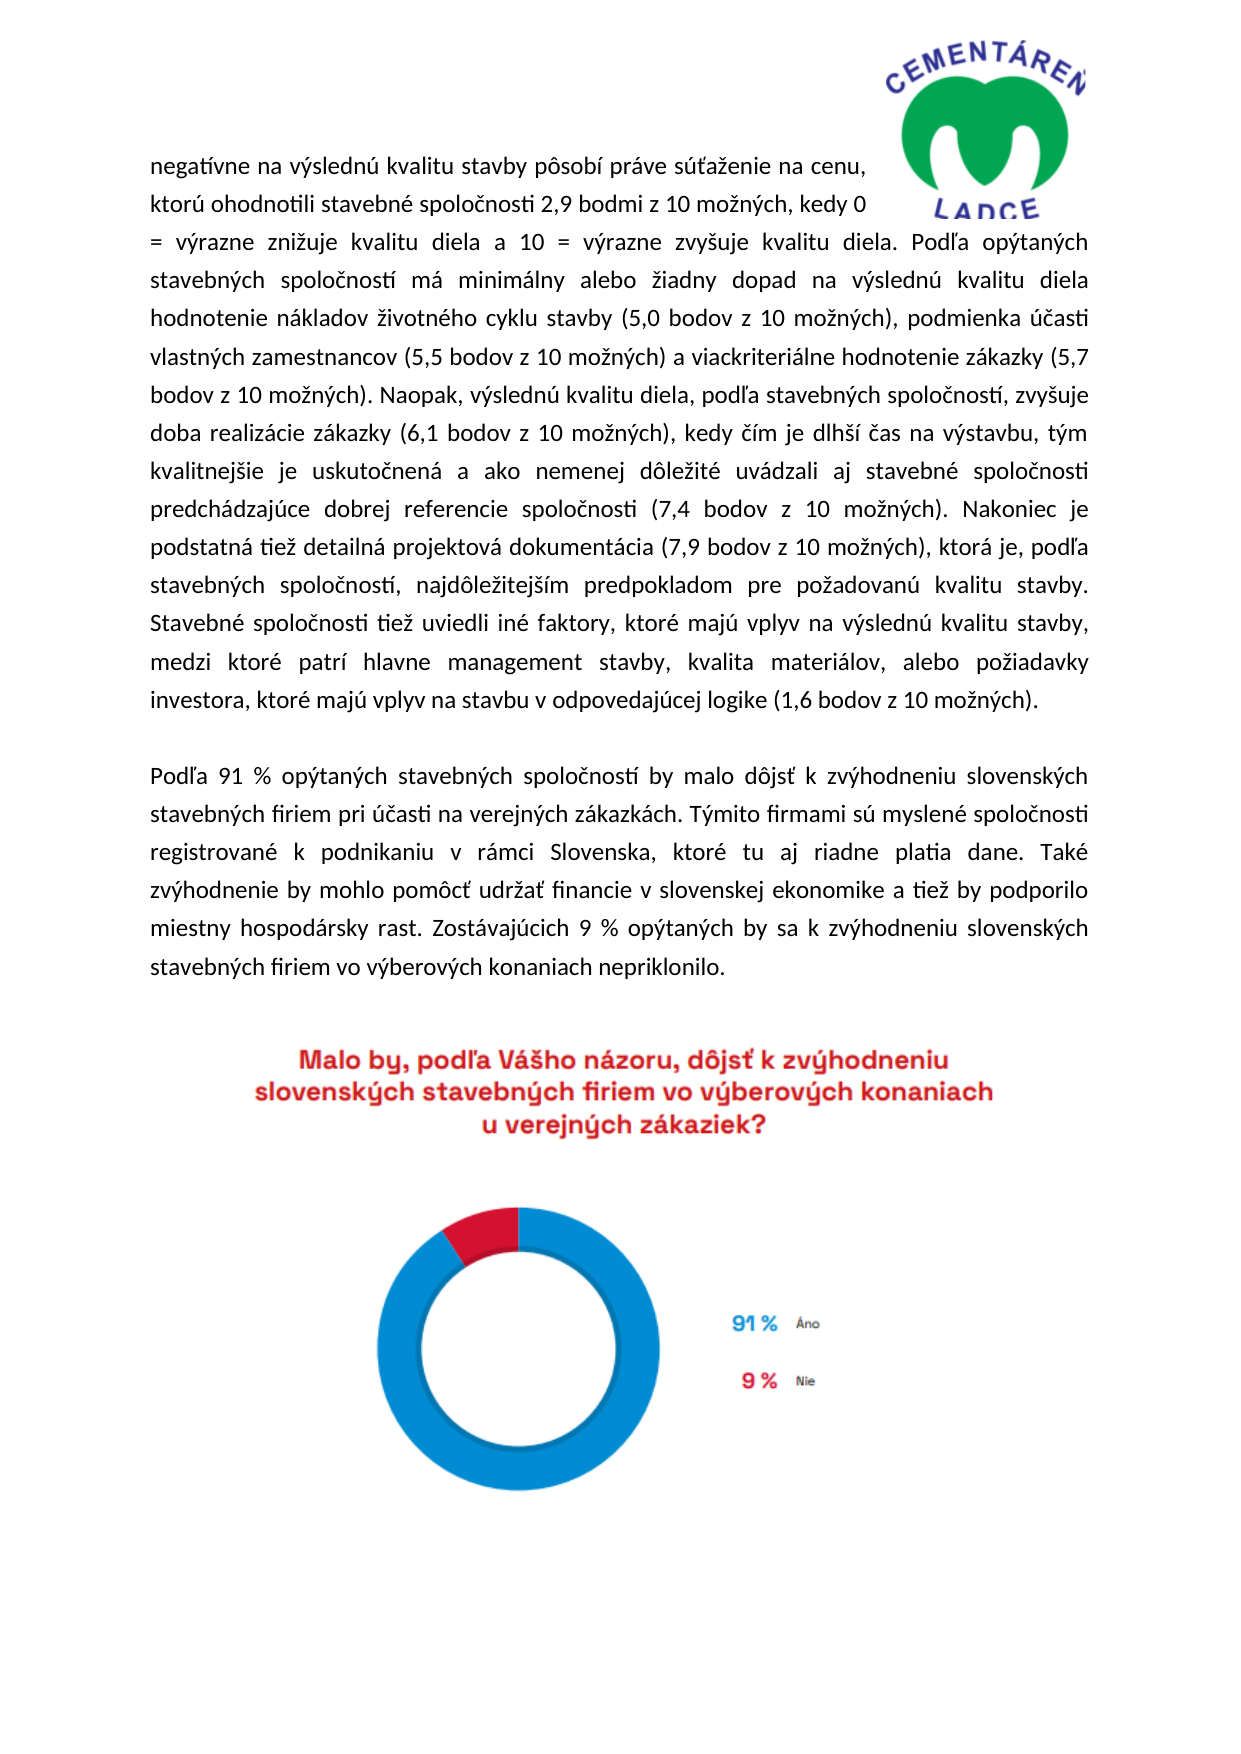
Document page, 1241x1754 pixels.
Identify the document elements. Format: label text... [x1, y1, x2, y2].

picture [886, 40, 1086, 219]
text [150, 150, 1090, 714]
text Podľa 91 % opýtaných stavebných spoločností by malo dôjsť k zvýhodneniu slovenských stavebných firiem pri účasti na verejných zákazkách. Týmito firmami sú myslené spoločnosti registrované k podnikaniu v rámci Slovenska, ktoré tu aj riadne platia dane. Také zvýhodnenie by mohlo pomôcť udržať financie v slovenskej ekonomike a tiež by podporilo miestny hospodársky rast. Zostávajúcich 9 % opýtaných by sa k zvýhodneniu slovenských stavebných firiem vo výberových konaniach nepriklonilo. [150, 760, 1090, 981]
picture [150, 1026, 1091, 1536]
